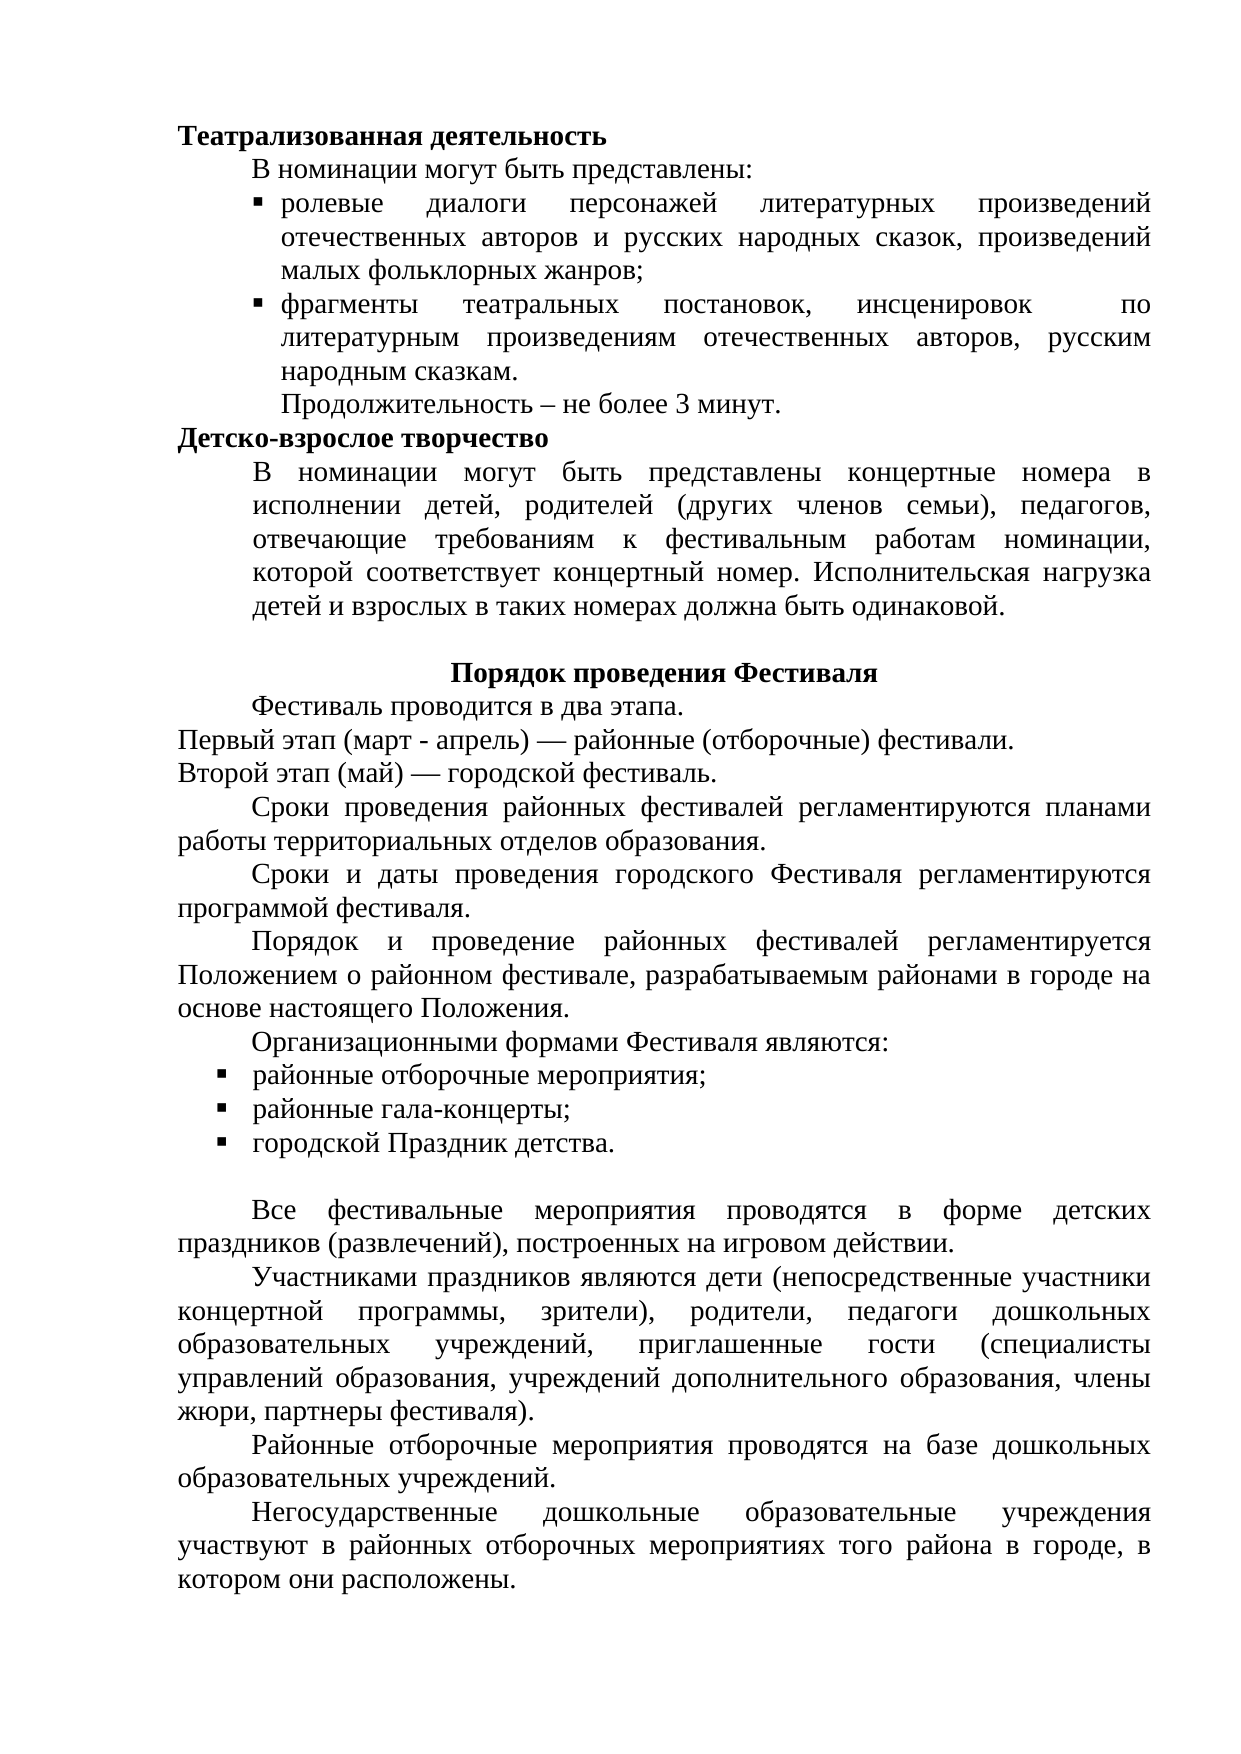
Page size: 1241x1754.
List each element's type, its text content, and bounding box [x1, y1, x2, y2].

text Второй этап (май) — городской фестиваль. [177, 756, 1152, 789]
text В номинации могут быть представлены концертные номера в исполнении детей, родителей (других членов семьи), педагогов, отвечающие требованиям к фестивальным работам номинации, которой соответствует концертный номер. Исполнительская нагрузка детей и взрослых в таких номерах должна быть одинаковой. [252, 454, 1152, 621]
text Организационными формами Фестиваля являются: [177, 1024, 1152, 1057]
text Участниками праздников являются дети (непосредственные участники концертной программы, зрители), родители, педагоги дошкольных образовательных учреждений, приглашенные гости (специалисты управлений образования, учреждений дополнительного образования, члены жюри, партнеры фестиваля). [177, 1259, 1152, 1427]
text Порядок проведения Фестиваля [177, 655, 1152, 688]
list фрагменты театральных постановок, инсценировок по литературным произведениям отечественных авторов, русским народным сказкам. [251, 286, 1152, 387]
text Порядок и проведение районных фестивалей регламентируется Положением о районном фестивале, разрабатываемым районами в городе на основе настоящего Положения. [177, 923, 1152, 1024]
text Негосударственные дошкольные образовательные учреждения участвуют в районных отборочных мероприятиях того района в городе, в котором они расположены. [177, 1494, 1152, 1594]
text Первый этап (март - апрель) — районные (отборочные) фестивали. [177, 722, 1152, 756]
list Продолжительность – не более 3 минут. [281, 387, 1152, 420]
list районные гала-концерты; [215, 1091, 1152, 1125]
list ролевые диалоги персонажей литературных произведений отечественных авторов и русских народных сказок, произведений малых фольклорных жанров; [251, 185, 1152, 286]
text Детско-взрослое творчество [177, 420, 1152, 454]
list районные отборочные мероприятия; [215, 1057, 1152, 1091]
text Сроки и даты проведения городского Фестиваля регламентируются программой фестиваля. [177, 856, 1152, 923]
text В номинации могут быть представлены: [251, 152, 1152, 185]
text Все фестивальные мероприятия проводятся в форме детских праздников (развлечений), построенных на игровом действии. [177, 1192, 1152, 1259]
text Театрализованная деятельность [177, 118, 1152, 152]
text Сроки проведения районных фестивалей регламентируются планами работы территориальных отделов образования. [177, 789, 1152, 856]
text Районные отборочные мероприятия проводятся на базе дошкольных образовательных учреждений. [177, 1427, 1152, 1494]
list городской Праздник детства. [215, 1125, 1152, 1158]
text Фестиваль проводится в два этапа. [177, 688, 1152, 722]
